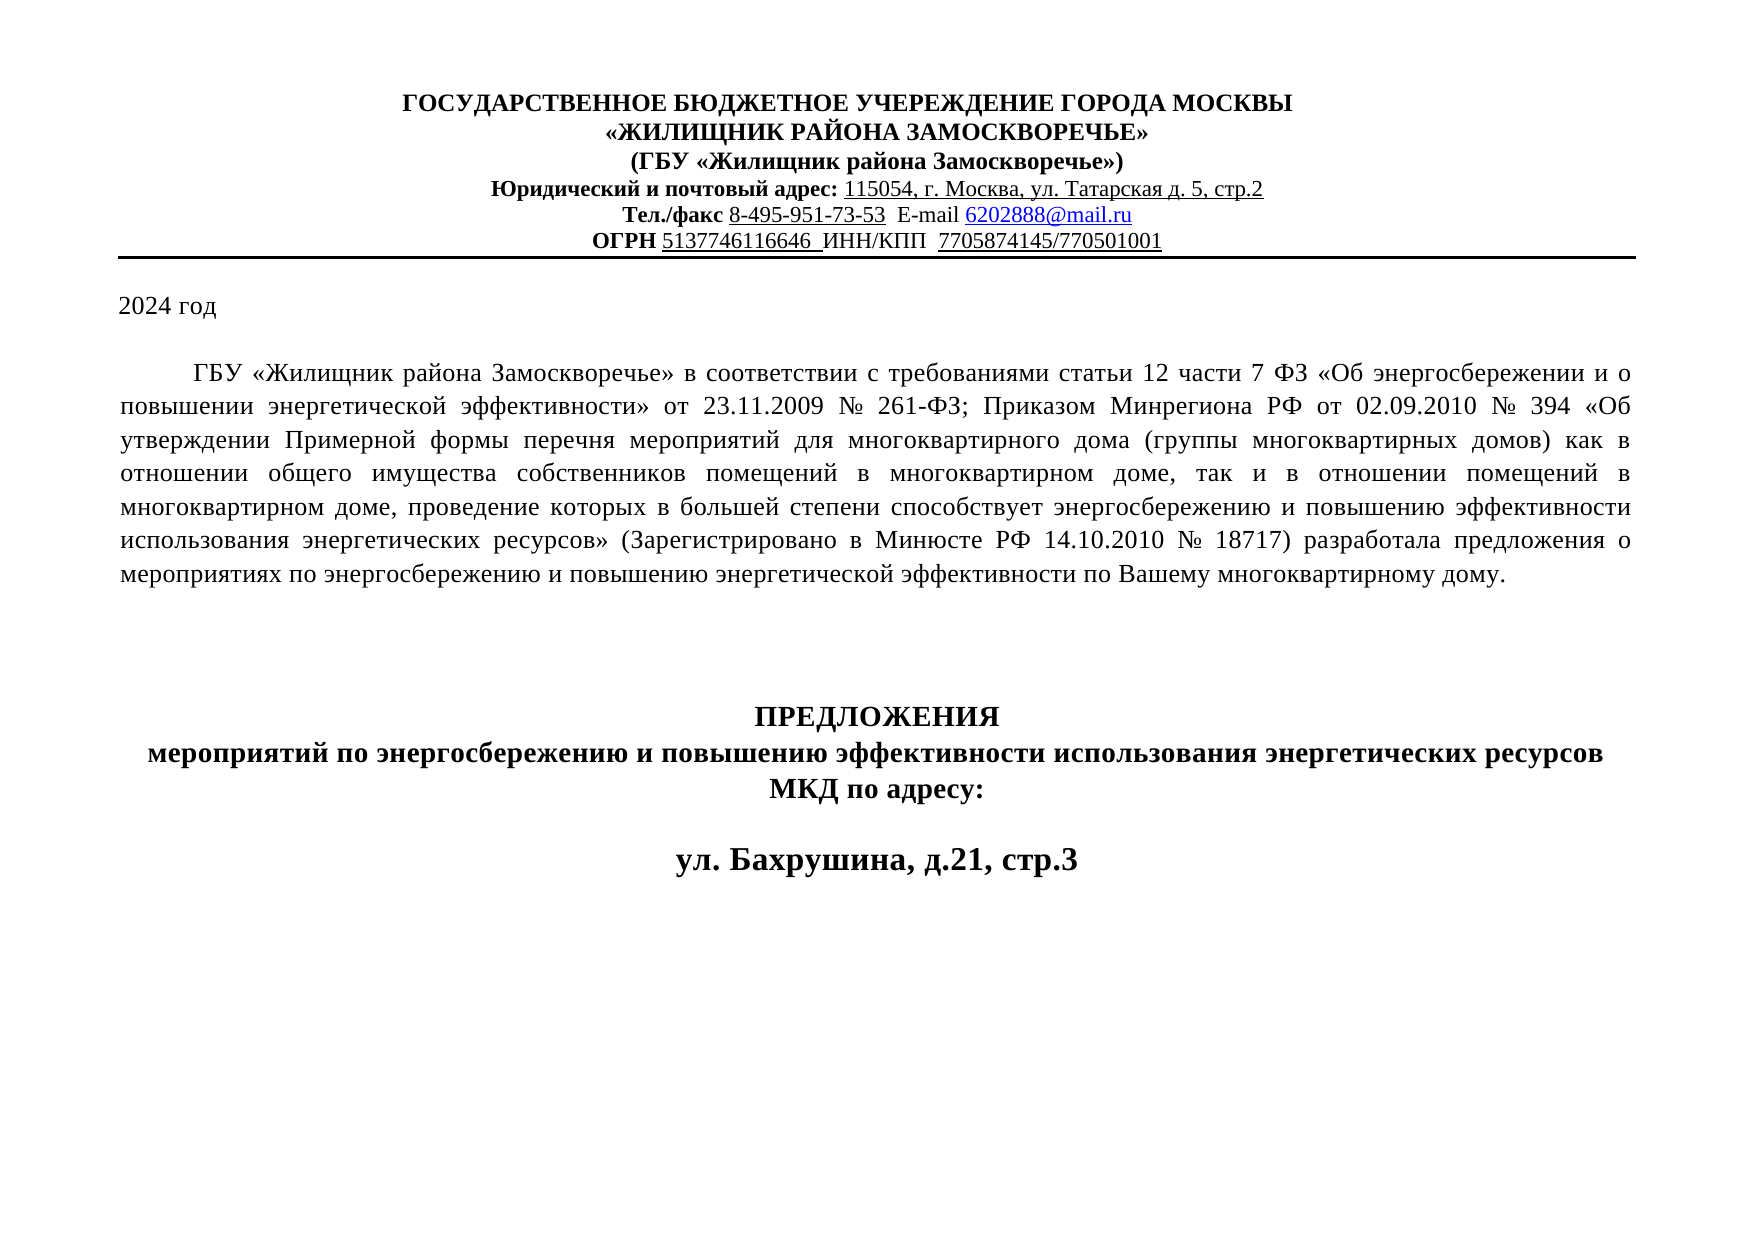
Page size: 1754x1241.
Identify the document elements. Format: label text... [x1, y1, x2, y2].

text мероприятий по энергосбережению и повышению эффективности использования энергетических ресурсов МКД по адресу: [118, 733, 1636, 806]
text ОГРН 5137746116646 ИНН/КПП 7705874145/770501001 [118, 227, 1636, 256]
text ул. Бахрушина, д.21, стр.3 [118, 842, 1636, 878]
text «ЖИЛИЩНИК РАЙОНА ЗАМОСКВОРЕЧЬЕ» [118, 117, 1636, 146]
text ГБУ «Жилищник района Замоскворечье» в соответствии с требованиями статьи 12 части 7 ФЗ «Об энергосбережении и о повышении энергетической эффективности» от 23.11.2009 № 261-ФЗ; Приказом Минрегиона РФ от 02.09.2010 № 394 «Об утверждении Примерной формы перечня мероприятий для многоквартирного дома (группы многоквартирных домов) как в отношении общего имущества собственников помещений в многоквартирном доме, так и в отношении помещений в многоквартирном доме, проведение которых в большей степени способствует энергосбережению и повышению эффективности использования энергетических ресурсов» (Зарегистрировано в Минюсте РФ 14.10.2010 № 18717) разработала предложения о мероприятиях по энергосбережению и повышению энергетической эффективности по Вашему многоквартирному дому. [120, 354, 1634, 589]
text Тел./факс 8-495-951-73-53 E-mail 6202888@mail.ru [118, 201, 1636, 227]
text Юридический и почтовый адрес: 115054, г. Москва, ул. Татарская д. 5, стр.2 [118, 175, 1636, 201]
text 2024 год [118, 287, 1634, 321]
text ПРЕДЛОЖЕНИЯ [118, 697, 1636, 733]
text ГОСУДАРСТВЕННОЕ БЮДЖЕТНОЕ УЧЕРЕЖДЕНИЕ ГОРОДА МОСКВЫ [59, 88, 1636, 117]
text (ГБУ «Жилищник района Замоскворечье») [118, 146, 1636, 175]
